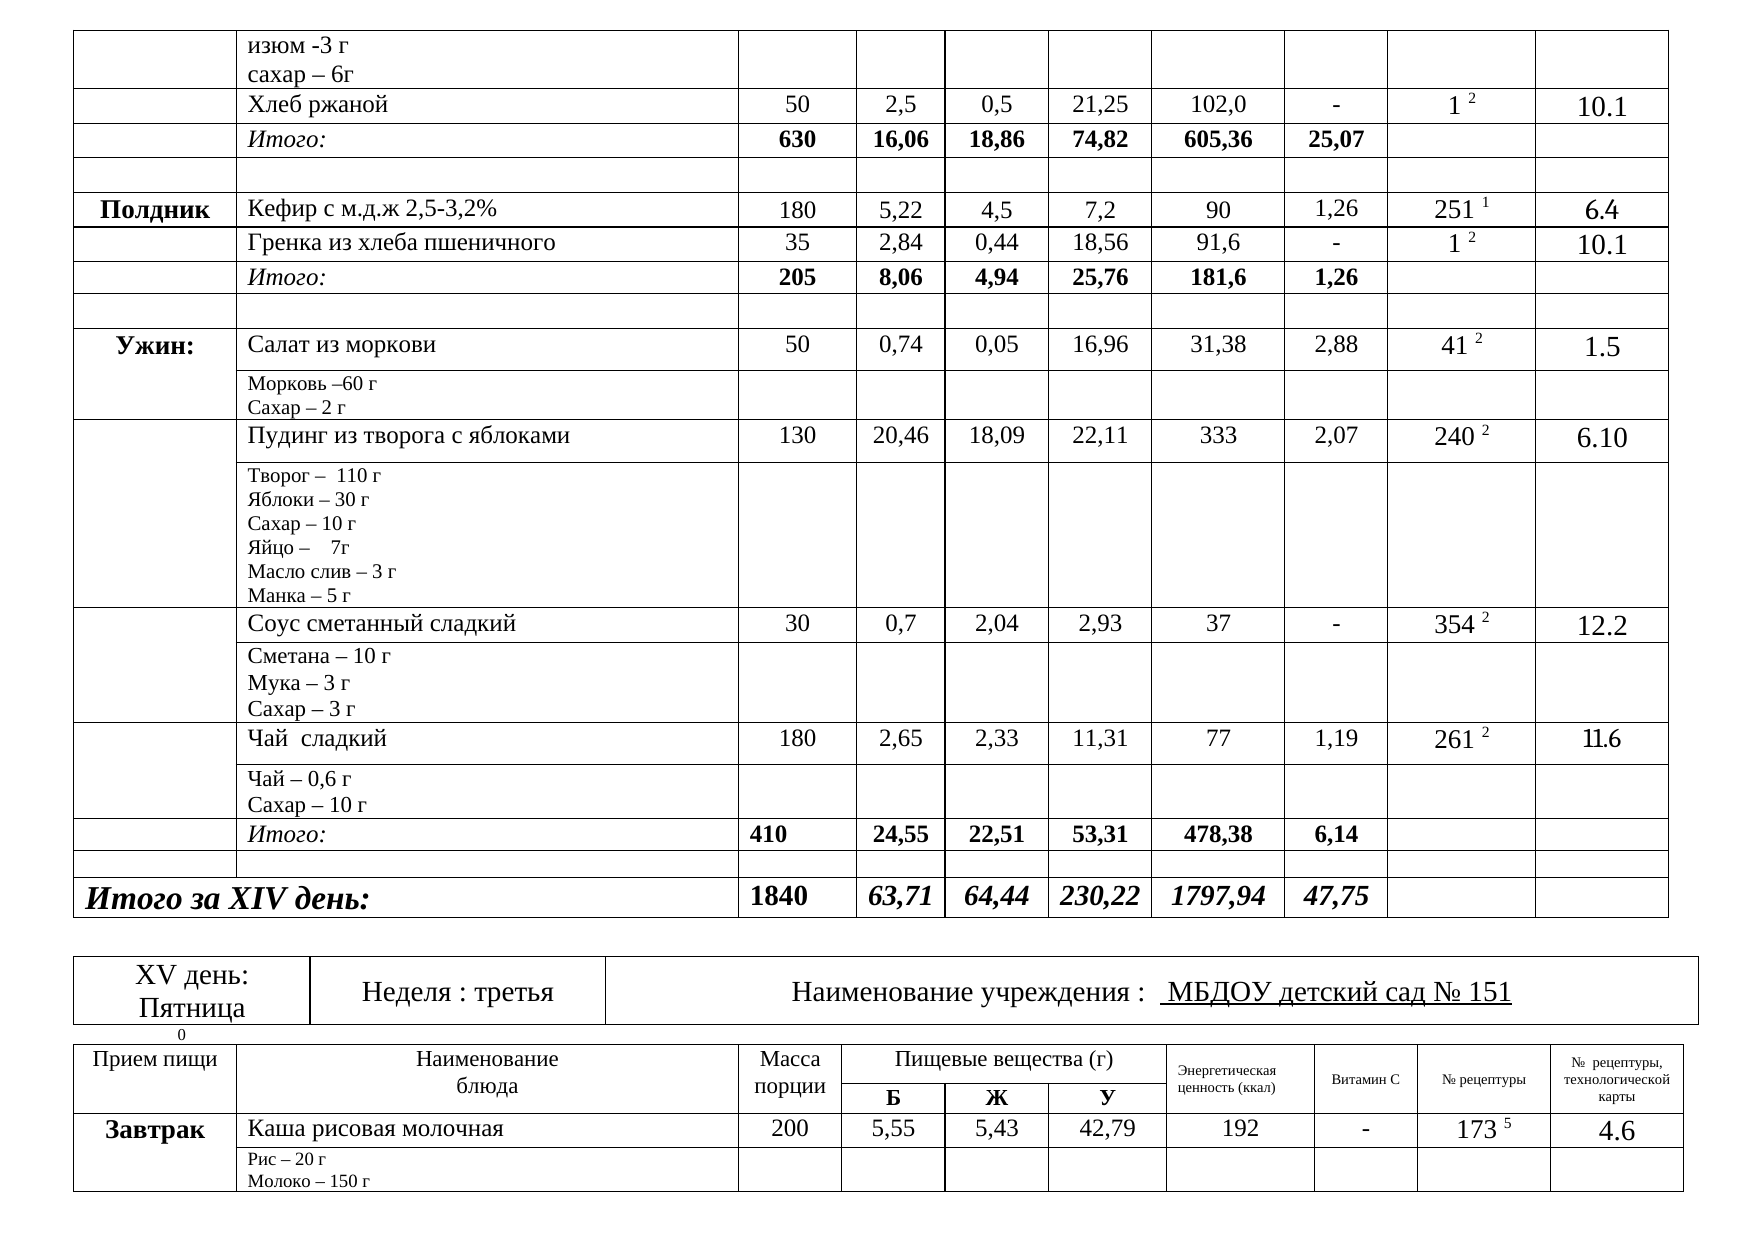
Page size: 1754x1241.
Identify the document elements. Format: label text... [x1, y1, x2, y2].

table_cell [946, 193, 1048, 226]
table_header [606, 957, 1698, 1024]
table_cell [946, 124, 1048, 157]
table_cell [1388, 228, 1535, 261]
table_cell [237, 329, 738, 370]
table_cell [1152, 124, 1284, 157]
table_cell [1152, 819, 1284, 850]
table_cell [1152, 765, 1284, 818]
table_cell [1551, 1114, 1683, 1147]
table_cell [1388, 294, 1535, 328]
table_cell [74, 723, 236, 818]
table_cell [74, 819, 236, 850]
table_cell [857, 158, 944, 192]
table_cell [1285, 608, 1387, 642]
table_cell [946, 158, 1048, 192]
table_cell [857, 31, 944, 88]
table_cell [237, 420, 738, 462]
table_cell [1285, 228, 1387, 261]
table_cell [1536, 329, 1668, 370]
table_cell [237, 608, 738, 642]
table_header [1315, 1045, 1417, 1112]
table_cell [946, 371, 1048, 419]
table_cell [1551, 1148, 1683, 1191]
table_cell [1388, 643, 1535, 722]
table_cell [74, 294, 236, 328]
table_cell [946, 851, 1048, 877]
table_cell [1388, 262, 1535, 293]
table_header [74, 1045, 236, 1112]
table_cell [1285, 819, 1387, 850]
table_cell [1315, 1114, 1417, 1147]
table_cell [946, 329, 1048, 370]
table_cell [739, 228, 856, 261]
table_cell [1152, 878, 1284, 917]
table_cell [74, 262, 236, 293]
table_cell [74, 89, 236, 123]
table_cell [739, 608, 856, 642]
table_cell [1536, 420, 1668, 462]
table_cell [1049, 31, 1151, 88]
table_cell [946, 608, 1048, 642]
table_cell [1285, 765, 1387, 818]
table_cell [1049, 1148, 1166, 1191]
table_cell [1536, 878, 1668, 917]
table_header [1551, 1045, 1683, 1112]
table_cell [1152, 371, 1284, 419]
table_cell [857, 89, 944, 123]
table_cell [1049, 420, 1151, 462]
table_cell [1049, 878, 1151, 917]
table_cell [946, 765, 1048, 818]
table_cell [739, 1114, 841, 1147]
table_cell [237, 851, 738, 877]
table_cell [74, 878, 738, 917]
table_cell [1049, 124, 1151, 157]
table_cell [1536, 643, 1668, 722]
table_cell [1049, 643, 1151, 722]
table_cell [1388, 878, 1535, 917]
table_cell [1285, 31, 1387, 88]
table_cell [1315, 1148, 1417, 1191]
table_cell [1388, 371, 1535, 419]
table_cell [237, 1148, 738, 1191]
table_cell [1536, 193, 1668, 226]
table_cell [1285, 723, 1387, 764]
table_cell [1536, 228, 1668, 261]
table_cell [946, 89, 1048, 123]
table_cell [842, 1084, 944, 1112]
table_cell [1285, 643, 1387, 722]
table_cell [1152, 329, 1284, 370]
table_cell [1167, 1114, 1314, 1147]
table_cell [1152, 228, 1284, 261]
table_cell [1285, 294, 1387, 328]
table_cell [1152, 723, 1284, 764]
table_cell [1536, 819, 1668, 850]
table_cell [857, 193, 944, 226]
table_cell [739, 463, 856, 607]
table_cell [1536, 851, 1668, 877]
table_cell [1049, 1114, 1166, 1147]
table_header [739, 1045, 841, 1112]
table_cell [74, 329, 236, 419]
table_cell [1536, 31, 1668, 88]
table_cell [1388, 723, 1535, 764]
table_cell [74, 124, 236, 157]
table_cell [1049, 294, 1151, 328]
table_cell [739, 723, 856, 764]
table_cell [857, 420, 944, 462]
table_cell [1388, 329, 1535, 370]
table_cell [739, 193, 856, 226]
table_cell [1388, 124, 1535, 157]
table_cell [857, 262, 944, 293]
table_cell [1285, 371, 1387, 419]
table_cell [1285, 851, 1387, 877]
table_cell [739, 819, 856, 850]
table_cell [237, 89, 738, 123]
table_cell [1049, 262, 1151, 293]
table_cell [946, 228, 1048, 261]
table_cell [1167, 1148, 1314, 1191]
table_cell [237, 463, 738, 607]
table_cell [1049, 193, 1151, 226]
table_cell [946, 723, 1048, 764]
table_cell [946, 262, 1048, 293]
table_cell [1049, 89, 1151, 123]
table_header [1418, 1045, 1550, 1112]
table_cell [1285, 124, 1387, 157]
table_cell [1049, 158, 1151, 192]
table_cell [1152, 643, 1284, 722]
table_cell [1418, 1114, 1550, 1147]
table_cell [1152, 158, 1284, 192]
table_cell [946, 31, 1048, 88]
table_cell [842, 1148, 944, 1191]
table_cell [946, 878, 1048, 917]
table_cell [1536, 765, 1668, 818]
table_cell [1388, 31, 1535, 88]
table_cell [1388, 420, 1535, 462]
text 0 [177, 1025, 1636, 1044]
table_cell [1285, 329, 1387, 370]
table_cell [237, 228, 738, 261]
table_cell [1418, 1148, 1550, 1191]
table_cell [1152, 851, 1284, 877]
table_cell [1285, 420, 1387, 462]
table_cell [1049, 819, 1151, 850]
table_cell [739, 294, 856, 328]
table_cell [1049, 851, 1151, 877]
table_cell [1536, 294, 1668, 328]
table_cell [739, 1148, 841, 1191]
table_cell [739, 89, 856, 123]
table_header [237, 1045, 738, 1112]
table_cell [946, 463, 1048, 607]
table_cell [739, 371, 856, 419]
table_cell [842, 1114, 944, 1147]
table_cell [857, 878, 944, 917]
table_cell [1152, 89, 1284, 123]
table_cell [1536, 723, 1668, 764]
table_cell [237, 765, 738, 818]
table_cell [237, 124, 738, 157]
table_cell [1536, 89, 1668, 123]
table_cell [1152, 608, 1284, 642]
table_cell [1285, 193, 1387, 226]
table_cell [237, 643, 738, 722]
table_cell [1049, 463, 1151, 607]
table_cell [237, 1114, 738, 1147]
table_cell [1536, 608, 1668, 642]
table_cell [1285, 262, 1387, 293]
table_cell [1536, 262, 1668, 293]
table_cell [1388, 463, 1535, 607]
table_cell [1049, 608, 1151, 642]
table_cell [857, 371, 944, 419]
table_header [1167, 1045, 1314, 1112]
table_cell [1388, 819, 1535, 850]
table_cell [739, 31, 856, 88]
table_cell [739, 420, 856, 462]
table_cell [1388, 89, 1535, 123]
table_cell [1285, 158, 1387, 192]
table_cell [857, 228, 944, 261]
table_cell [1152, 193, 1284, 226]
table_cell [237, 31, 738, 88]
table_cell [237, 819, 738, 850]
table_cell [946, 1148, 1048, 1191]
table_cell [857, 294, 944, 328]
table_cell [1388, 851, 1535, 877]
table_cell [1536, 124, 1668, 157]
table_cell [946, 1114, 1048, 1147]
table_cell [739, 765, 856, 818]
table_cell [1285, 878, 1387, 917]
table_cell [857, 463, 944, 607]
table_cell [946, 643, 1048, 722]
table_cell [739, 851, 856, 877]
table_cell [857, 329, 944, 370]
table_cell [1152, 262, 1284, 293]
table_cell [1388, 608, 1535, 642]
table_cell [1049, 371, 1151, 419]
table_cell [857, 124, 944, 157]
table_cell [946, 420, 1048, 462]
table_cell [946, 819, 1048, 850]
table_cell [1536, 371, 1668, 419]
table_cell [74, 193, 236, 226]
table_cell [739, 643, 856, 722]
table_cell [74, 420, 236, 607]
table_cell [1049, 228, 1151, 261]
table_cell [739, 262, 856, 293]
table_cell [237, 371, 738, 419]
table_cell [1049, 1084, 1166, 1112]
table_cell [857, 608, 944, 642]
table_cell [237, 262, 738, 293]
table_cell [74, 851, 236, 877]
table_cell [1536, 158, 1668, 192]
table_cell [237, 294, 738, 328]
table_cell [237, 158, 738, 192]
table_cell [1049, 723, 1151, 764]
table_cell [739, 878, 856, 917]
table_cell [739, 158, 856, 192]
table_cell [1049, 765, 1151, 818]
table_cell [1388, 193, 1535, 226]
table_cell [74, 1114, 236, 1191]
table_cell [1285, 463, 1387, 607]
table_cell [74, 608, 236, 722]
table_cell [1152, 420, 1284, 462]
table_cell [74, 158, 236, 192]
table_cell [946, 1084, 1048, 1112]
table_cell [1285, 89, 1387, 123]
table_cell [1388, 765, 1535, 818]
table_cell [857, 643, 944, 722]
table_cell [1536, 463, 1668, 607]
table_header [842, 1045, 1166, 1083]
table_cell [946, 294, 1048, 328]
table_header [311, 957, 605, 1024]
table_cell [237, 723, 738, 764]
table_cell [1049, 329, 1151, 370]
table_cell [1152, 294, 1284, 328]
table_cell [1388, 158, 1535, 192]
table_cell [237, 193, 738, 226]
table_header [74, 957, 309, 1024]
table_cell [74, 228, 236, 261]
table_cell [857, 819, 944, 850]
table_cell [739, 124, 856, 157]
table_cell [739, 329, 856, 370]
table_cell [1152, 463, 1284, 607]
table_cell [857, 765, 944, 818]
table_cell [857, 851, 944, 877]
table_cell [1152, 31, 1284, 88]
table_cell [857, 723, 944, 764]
